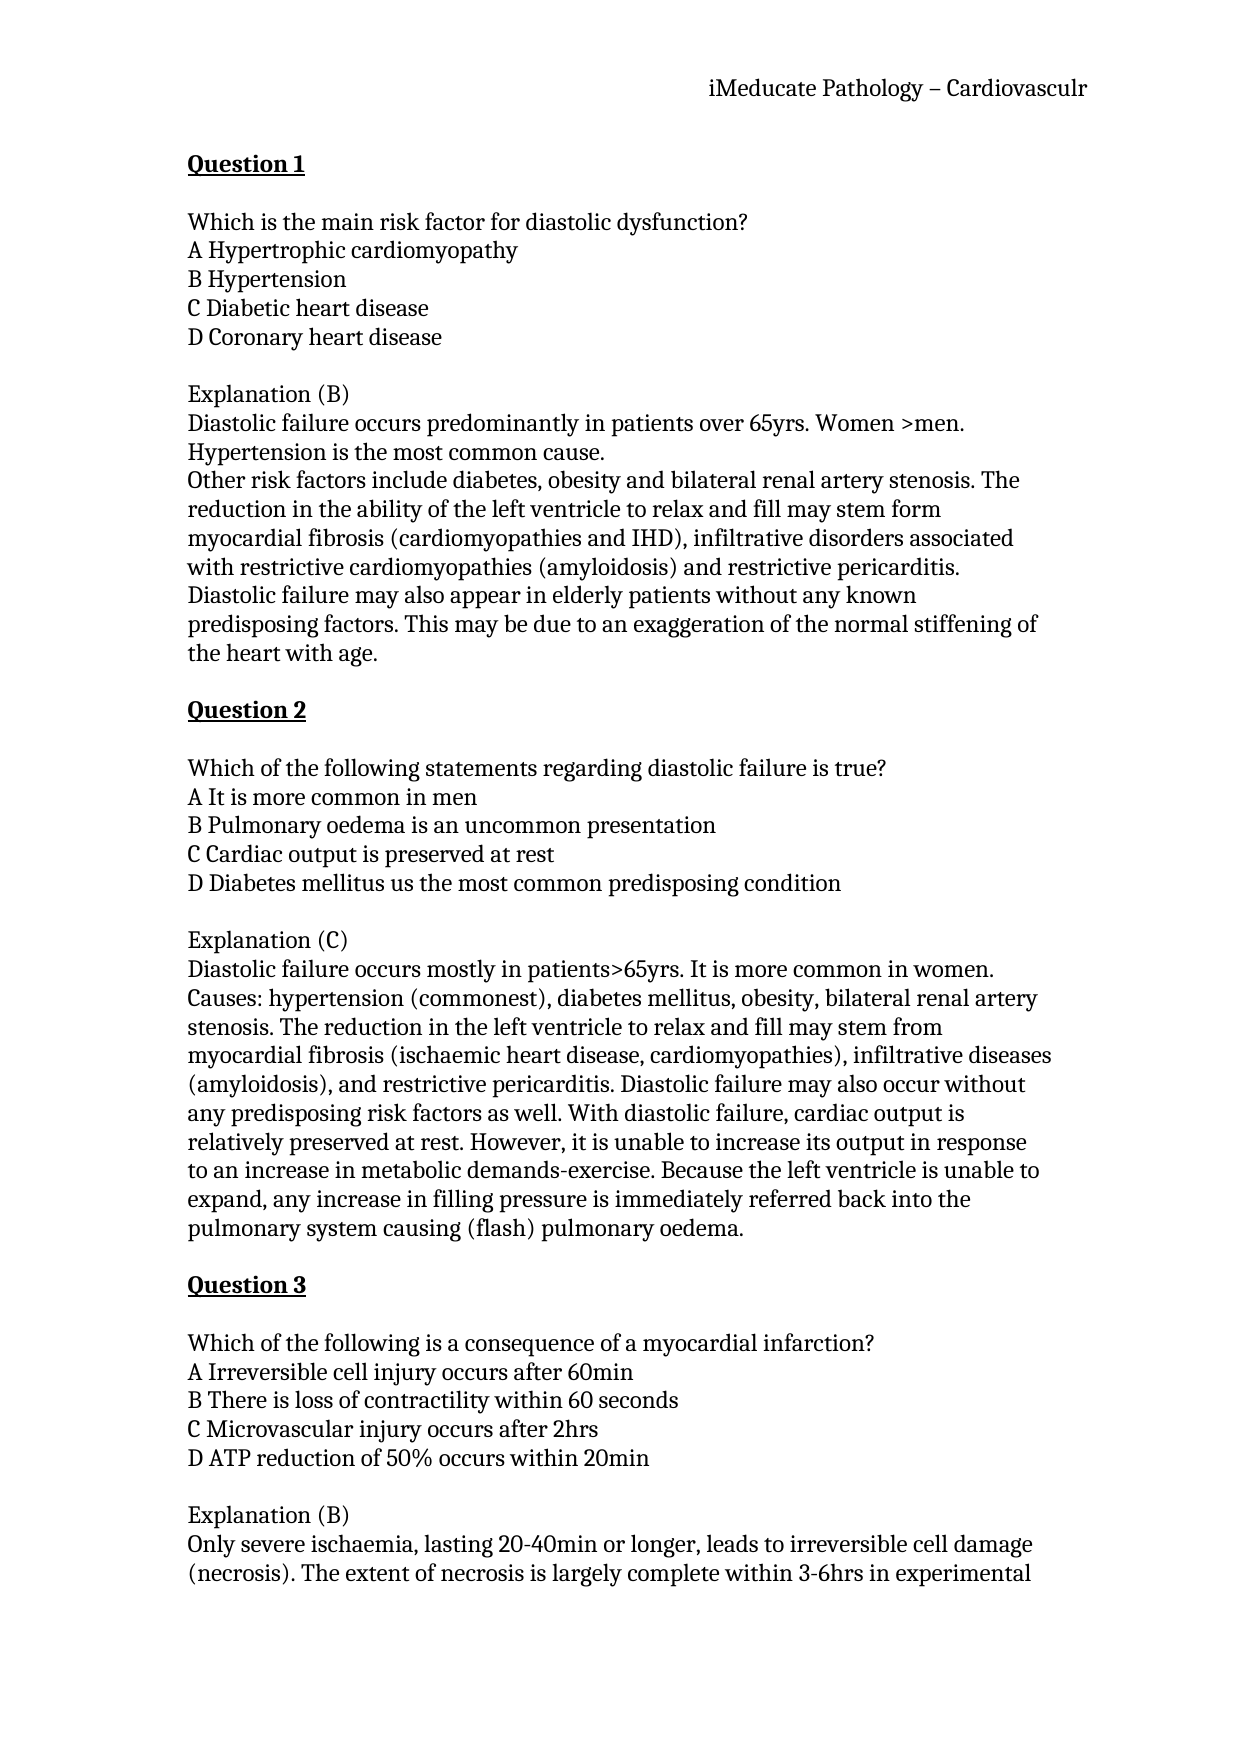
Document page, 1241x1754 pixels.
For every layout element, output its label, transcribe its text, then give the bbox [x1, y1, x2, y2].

text A It is more common in men [187, 782, 1053, 811]
text Diastolic failure occurs mostly in patients>65yrs. It is more common in women. Causes: hypertension (commonest), diabetes mellitus, obesity, bilateral renal artery stenosis. The reduction in the left ventricle to relax and fill may stem from myocardial fibrosis (ischaemic heart disease, cardiomyopathies), infiltrative diseases (amyloidosis), and restrictive pericarditis. Diastolic failure may also occur without any predisposing risk factors as well. With diastolic failure, cardiac output is relatively preserved at rest. However, it is unable to increase its output in response to an increase in metabolic demands-exercise. Because the left ventricle is unable to expand, any increase in filling pressure is immediately referred back into the pulmonary system causing (flash) pulmonary oedema. [187, 955, 1053, 1242]
text B There is loss of contractility within 60 seconds [187, 1386, 1053, 1415]
text A Hypertrophic cardiomyopathy [187, 236, 1053, 265]
text Explanation (B) [187, 1501, 1053, 1530]
text Question 3 [187, 1271, 1053, 1300]
text Question 1 [187, 150, 1053, 179]
text Other risk factors include diabetes, obesity and bilateral renal artery stenosis. The reduction in the ability of the left ventricle to relax and fill may stem form myocardial fibrosis (cardiomyopathies and IHD), infiltrative disorders associated with restrictive cardiomyopathies (amyloidosis) and restrictive pericarditis. Diastolic failure may also appear in elderly patients without any known predisposing factors. This may be due to an exaggeration of the normal stiffening of the heart with age. [187, 466, 1053, 667]
text D Coronary heart disease [187, 322, 1053, 351]
text D Diabetes mellitus us the most common predisposing condition [187, 869, 1053, 897]
text D ATP reduction of 50% occurs within 20min [187, 1444, 1053, 1472]
text B Hypertension [187, 265, 1053, 294]
text Diastolic failure occurs predominantly in patients over 65yrs. Women >men. Hypertension is the most common cause. [187, 409, 1053, 466]
text C Diabetic heart disease [187, 294, 1053, 322]
text A Irreversible cell injury occurs after 60min [187, 1357, 1053, 1386]
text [187, 1530, 1053, 1587]
text Explanation (C) [187, 926, 1053, 955]
text Which of the following is a consequence of a myocardial infarction? [187, 1329, 1053, 1357]
text Question 2 [187, 696, 1053, 725]
text C Cardiac output is preserved at rest [187, 840, 1053, 869]
text Explanation (B) [187, 380, 1053, 409]
text Which of the following statements regarding diastolic failure is true? [187, 754, 1053, 782]
text B Pulmonary oedema is an uncommon presentation [187, 811, 1053, 840]
text C Microvascular injury occurs after 2hrs [187, 1415, 1053, 1444]
text Which is the main risk factor for diastolic dysfunction? [187, 207, 1053, 236]
